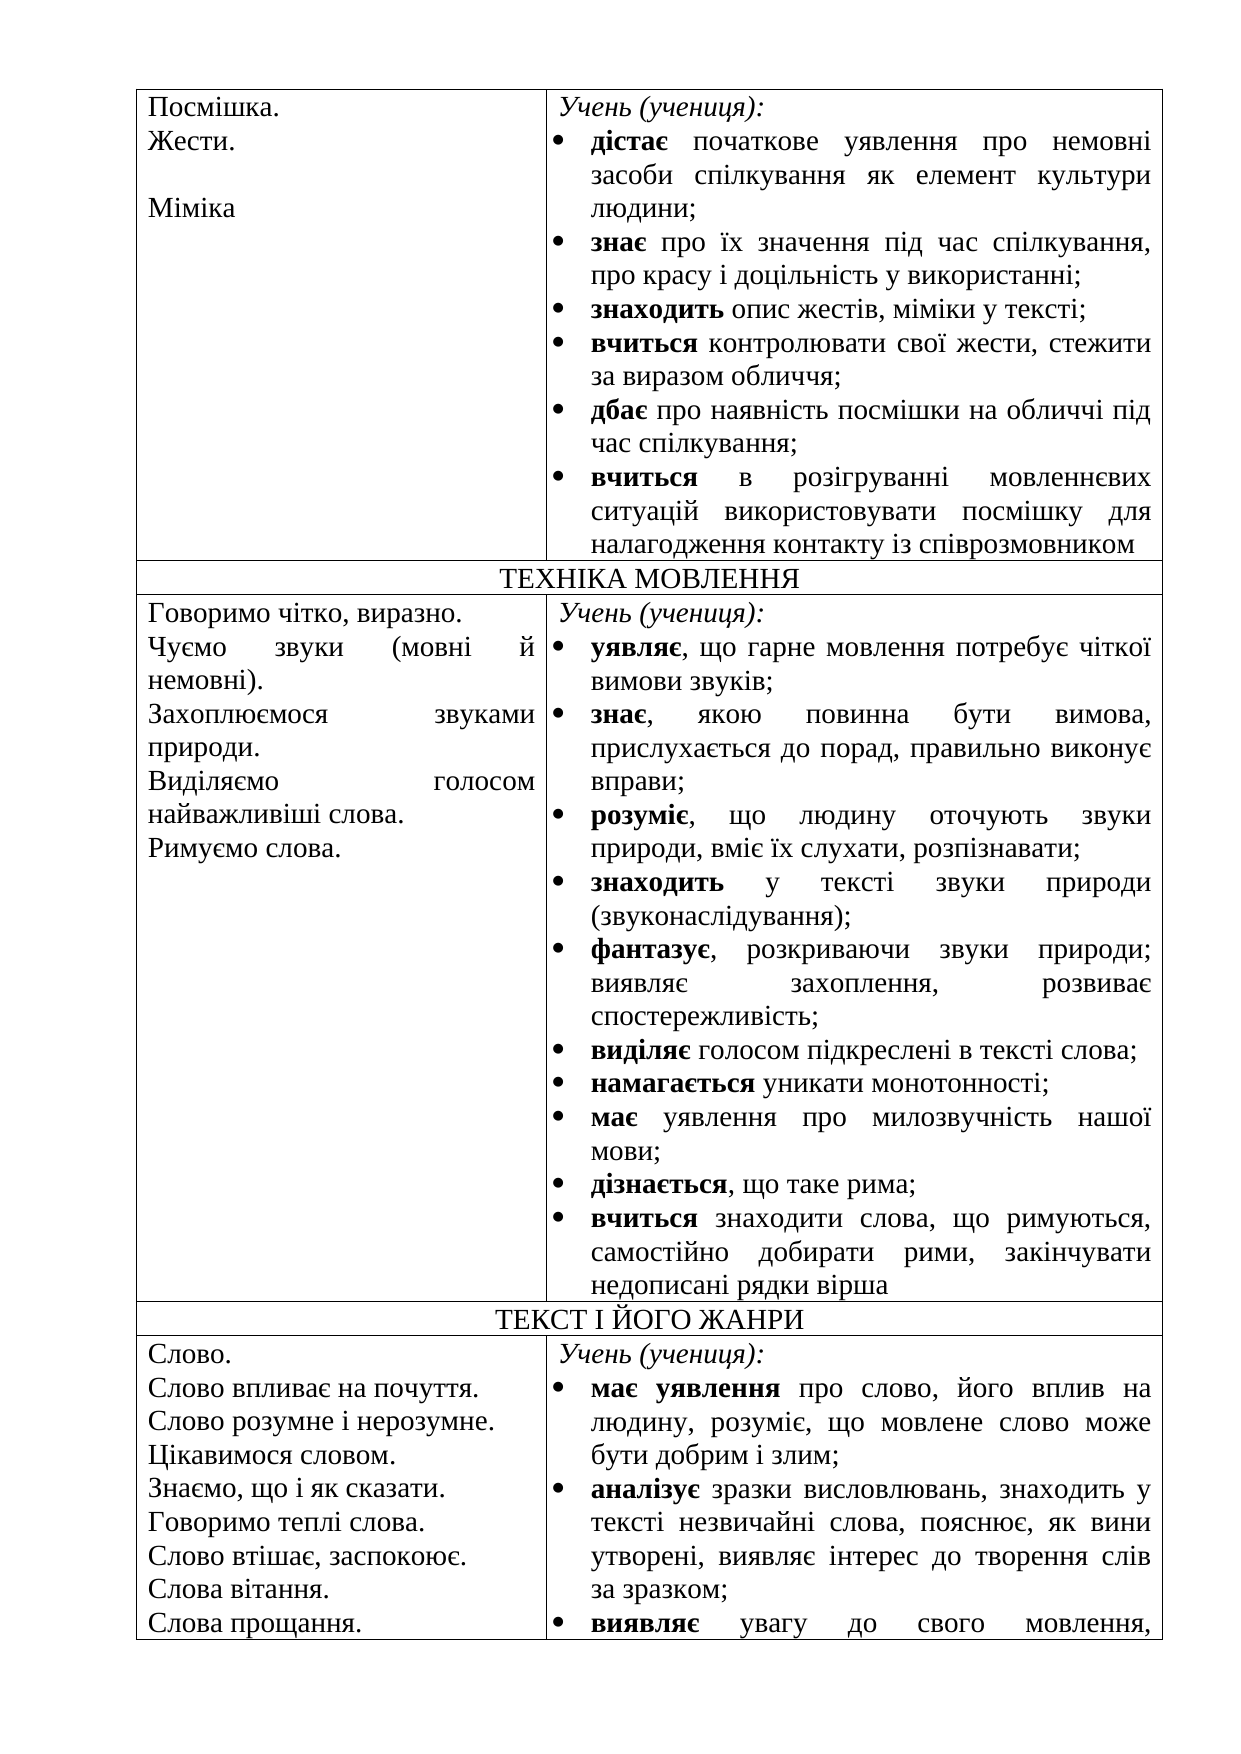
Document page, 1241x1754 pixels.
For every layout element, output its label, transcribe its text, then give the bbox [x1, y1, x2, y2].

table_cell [137, 1336, 546, 1639]
table_cell Посмішка. Жести. Міміка [137, 90, 546, 560]
table_cell ТЕКСТ І ЙОГО ЖАНРИ [137, 1302, 1162, 1335]
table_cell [547, 1336, 1162, 1639]
table_cell Учень (учениця): уявляє, що гарне мовлення потребує чіткої вимови звуків; знає, якою повинна бути вимова, прислухається до порад, правильно виконує вправи; розуміє, що людину оточують звуки природи, вміє їх слухати, розпізнавати; знаходить у тексті звуки природи (звуконаслідування); фантазує, розкриваючи звуки природи; виявляє захоплення, розвиває спостережливість; виділяє голосом підкреслені в тексті слова; намагається уникати монотонності; має уявлення про милозвучність нашої мови; дізнається, що таке рима; вчиться знаходити слова, що римуються, самостійно добирати рими, закінчувати недописані рядки вірша [547, 595, 1162, 1301]
table_cell Говоримо чітко, виразно. Чуємо звуки (мовні й немовні). Захоплюємося звуками природи. Виділяємо голосом найважливіші слова. Римуємо слова. [137, 595, 546, 1301]
table_cell ТЕХНІКА МОВЛЕННЯ [137, 561, 1162, 594]
table_cell Учень (учениця): дістає початкове уявлення про немовні засоби спілкування як елемент культури людини; знає про їх значення під час спілкування, про красу і доцільність у використанні; знаходить опис жестів, міміки у тексті; вчиться контролювати свої жести, стежити за виразом обличчя; дбає про наявність посмішки на обличчі під час спілкування; вчиться в розігруванні мовленнєвих ситуацій використовувати посмішку для налагодження контакту із співрозмовником [547, 90, 1162, 560]
